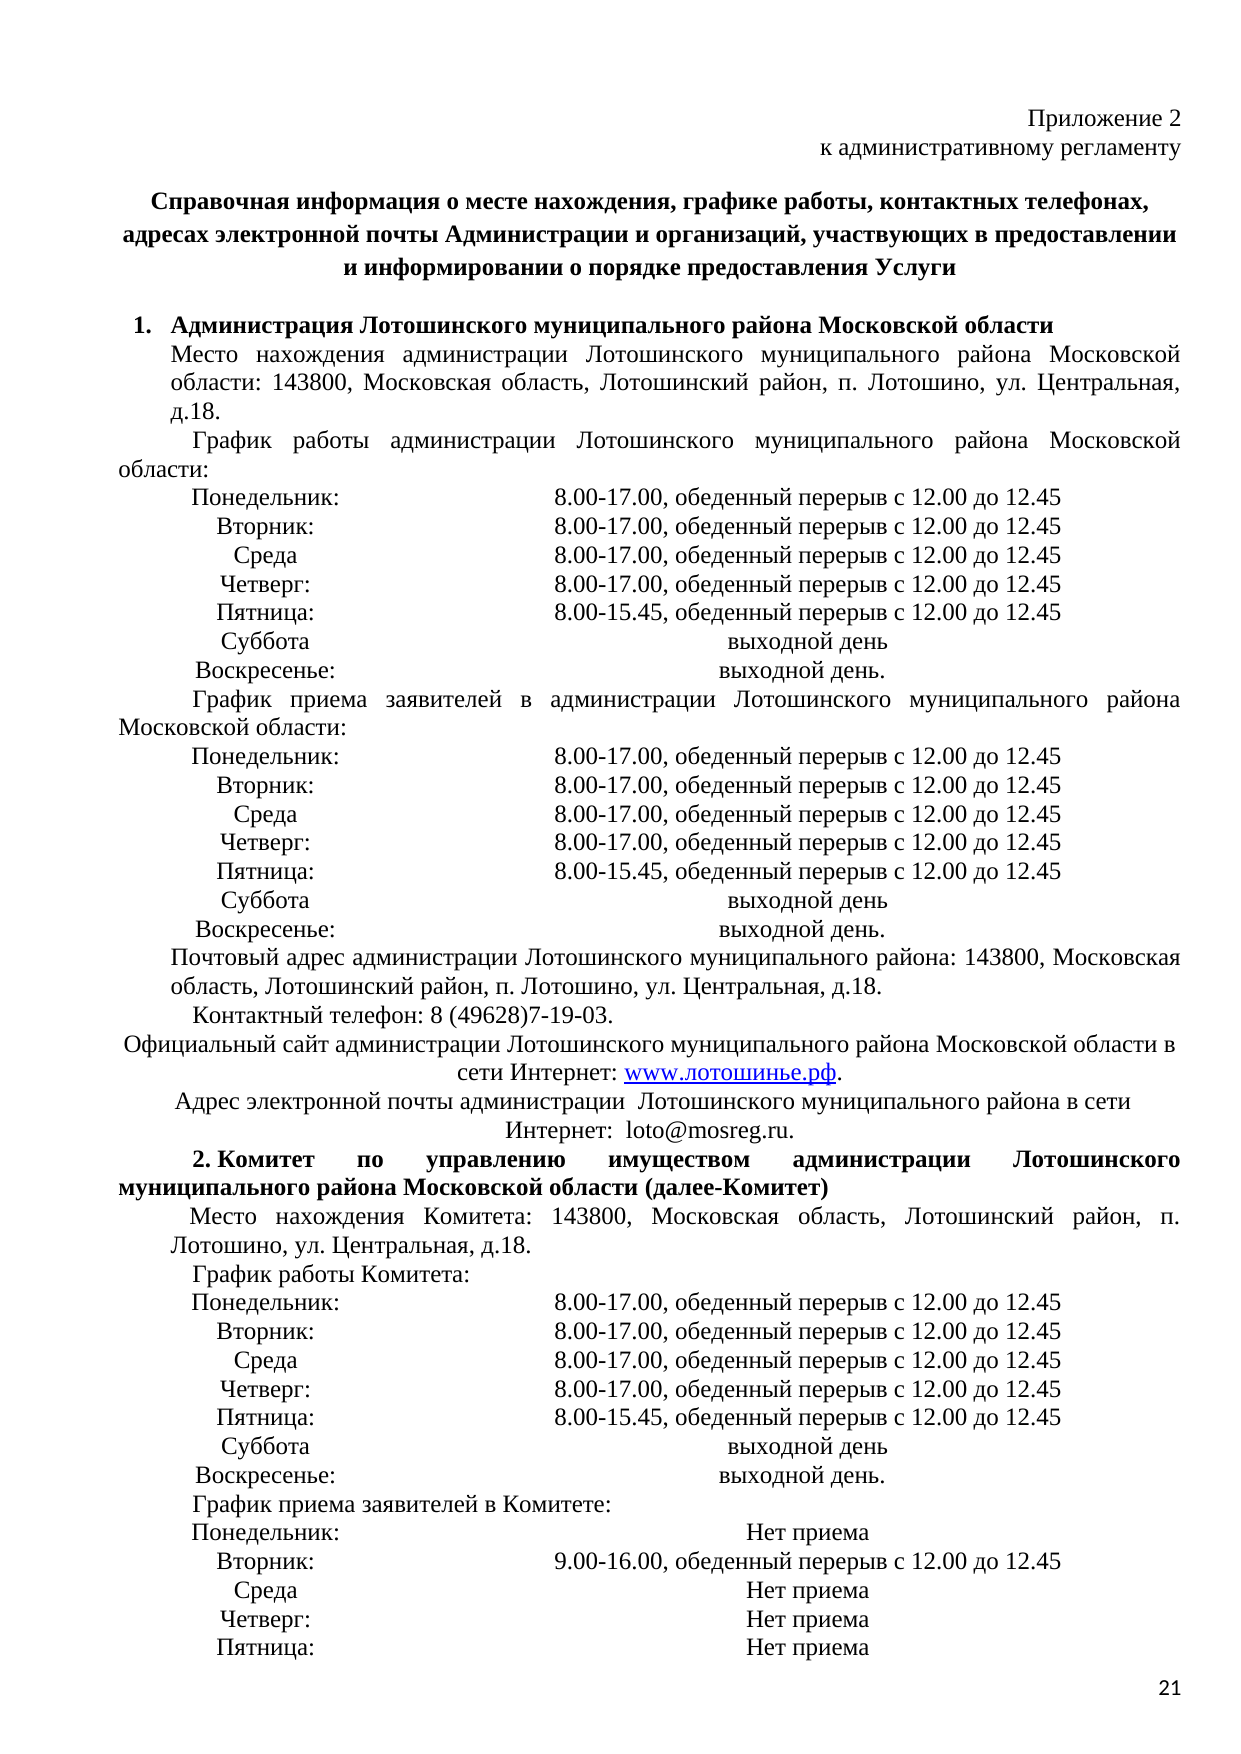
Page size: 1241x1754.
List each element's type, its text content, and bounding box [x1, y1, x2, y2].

table_header Нет приема [381, 1518, 1149, 1546]
text График работы Комитета: [118, 1259, 1181, 1287]
table_header Понедельник: [150, 1518, 381, 1546]
table_cell Среда [150, 1345, 381, 1374]
text Место нахождения администрации Лотошинского муниципального района Московской области: 143800, Московская область, Лотошинский район, п. Лотошино, ул. Центральная, д.18. [170, 339, 1181, 425]
text Почтовый адрес администрации Лотошинского муниципального района: 143800, Московская область, Лотошинский район, п. Лотошино, ул. Центральная, д.18. [170, 942, 1181, 1000]
text Место нахождения Комитета: 143800, Московская область, Лотошинский район, п. Лотошино, ул. Центральная, д.18. [170, 1201, 1181, 1259]
table_cell Четверг: [150, 1604, 381, 1632]
table_cell Пятница: [150, 598, 381, 626]
table_cell Суббота [150, 885, 381, 914]
table_cell Воскресенье: [150, 655, 381, 684]
text График приема заявителей в Комитете: [118, 1489, 1181, 1517]
table_cell Суббота [150, 626, 381, 655]
text Приложение 2 [251, 103, 1181, 132]
table_cell Пятница: [150, 856, 381, 885]
table_cell Четверг: [150, 828, 381, 856]
table_header 8.00-17.00, обеденный перерыв с 12.00 до 12.45 [381, 741, 1149, 770]
table_cell Среда [150, 1575, 381, 1604]
table_cell Среда [150, 540, 381, 569]
text к административному регламенту [251, 132, 1181, 161]
text Официальный сайт администрации Лотошинского муниципального района Московской области в сети Интернет: www.лотошинье.рф. [118, 1029, 1181, 1086]
table_cell Четверг: [150, 569, 381, 597]
table_header 8.00-17.00, обеденный перерыв с 12.00 до 12.45 [381, 483, 1149, 511]
text 2. Комитет по управлению имуществом администрации Лотошинского муниципального района Московской области (далее-Комитет) [118, 1144, 1181, 1201]
table_cell Воскресенье: [150, 1460, 381, 1489]
table_cell Вторник: [150, 511, 381, 540]
table_cell Нет приема [381, 1633, 1149, 1661]
table_cell Вторник: [150, 1546, 381, 1575]
table_cell выходной день. [381, 655, 1149, 684]
table_header Понедельник: [150, 483, 381, 511]
table_cell Четверг: [150, 1374, 381, 1402]
list Администрация Лотошинского муниципального района Московской области [133, 310, 1181, 339]
table_header Понедельник: [150, 1288, 381, 1316]
text Справочная информация о месте нахождения, графике работы, контактных телефонах, адресах электронной почты Администрации и организаций, участвующих в предоставлении и информировании о порядке предоставления Услуги [118, 186, 1181, 281]
text Контактный телефон: 8 (49628)7-19-03. [118, 1000, 1181, 1029]
table_cell Воскресенье: [150, 914, 381, 942]
table_cell выходной день [381, 626, 1149, 655]
table_cell Пятница: [150, 1633, 381, 1661]
table_cell 8.00-15.45, обеденный перерыв с 12.00 до 12.45 [381, 1403, 1149, 1431]
table_cell 8.00-17.00, обеденный перерыв с 12.00 до 12.45 [381, 540, 1149, 569]
table_cell 8.00-15.45, обеденный перерыв с 12.00 до 12.45 [381, 598, 1149, 626]
table_cell 8.00-17.00, обеденный перерыв с 12.00 до 12.45 [381, 1345, 1149, 1374]
table_cell 8.00-15.45, обеденный перерыв с 12.00 до 12.45 [381, 856, 1149, 885]
table_cell 9.00-16.00, обеденный перерыв с 12.00 до 12.45 [381, 1546, 1149, 1575]
table_cell 8.00-17.00, обеденный перерыв с 12.00 до 12.45 [381, 828, 1149, 856]
table_header Понедельник: [150, 741, 381, 770]
table_cell Суббота [150, 1431, 381, 1460]
table_cell Нет приема [381, 1575, 1149, 1604]
table_cell 8.00-17.00, обеденный перерыв с 12.00 до 12.45 [381, 770, 1149, 799]
table_cell 8.00-17.00, обеденный перерыв с 12.00 до 12.45 [381, 569, 1149, 597]
table_cell Нет приема [381, 1604, 1149, 1632]
table_cell Вторник: [150, 1316, 381, 1345]
table_cell 8.00-17.00, обеденный перерыв с 12.00 до 12.45 [381, 1316, 1149, 1345]
table_header 8.00-17.00, обеденный перерыв с 12.00 до 12.45 [381, 1288, 1149, 1316]
table_cell 8.00-17.00, обеденный перерыв с 12.00 до 12.45 [381, 799, 1149, 827]
table_cell 8.00-17.00, обеденный перерыв с 12.00 до 12.45 [381, 511, 1149, 540]
text График приема заявителей в администрации Лотошинского муниципального района Московской области: [118, 684, 1181, 741]
table_cell Пятница: [150, 1403, 381, 1431]
table_cell выходной день [381, 885, 1149, 914]
table_cell выходной день [381, 1431, 1149, 1460]
text Адрес электронной почты администрации Лотошинского муниципального района в сети Интернет: loto@mosreg.ru. [118, 1086, 1181, 1144]
text График работы администрации Лотошинского муниципального района Московской области: [118, 425, 1181, 482]
table_cell выходной день. [381, 1460, 1149, 1489]
table_cell Среда [150, 799, 381, 827]
table_cell 8.00-17.00, обеденный перерыв с 12.00 до 12.45 [381, 1374, 1149, 1402]
table_cell выходной день. [381, 914, 1149, 942]
table_cell Вторник: [150, 770, 381, 799]
